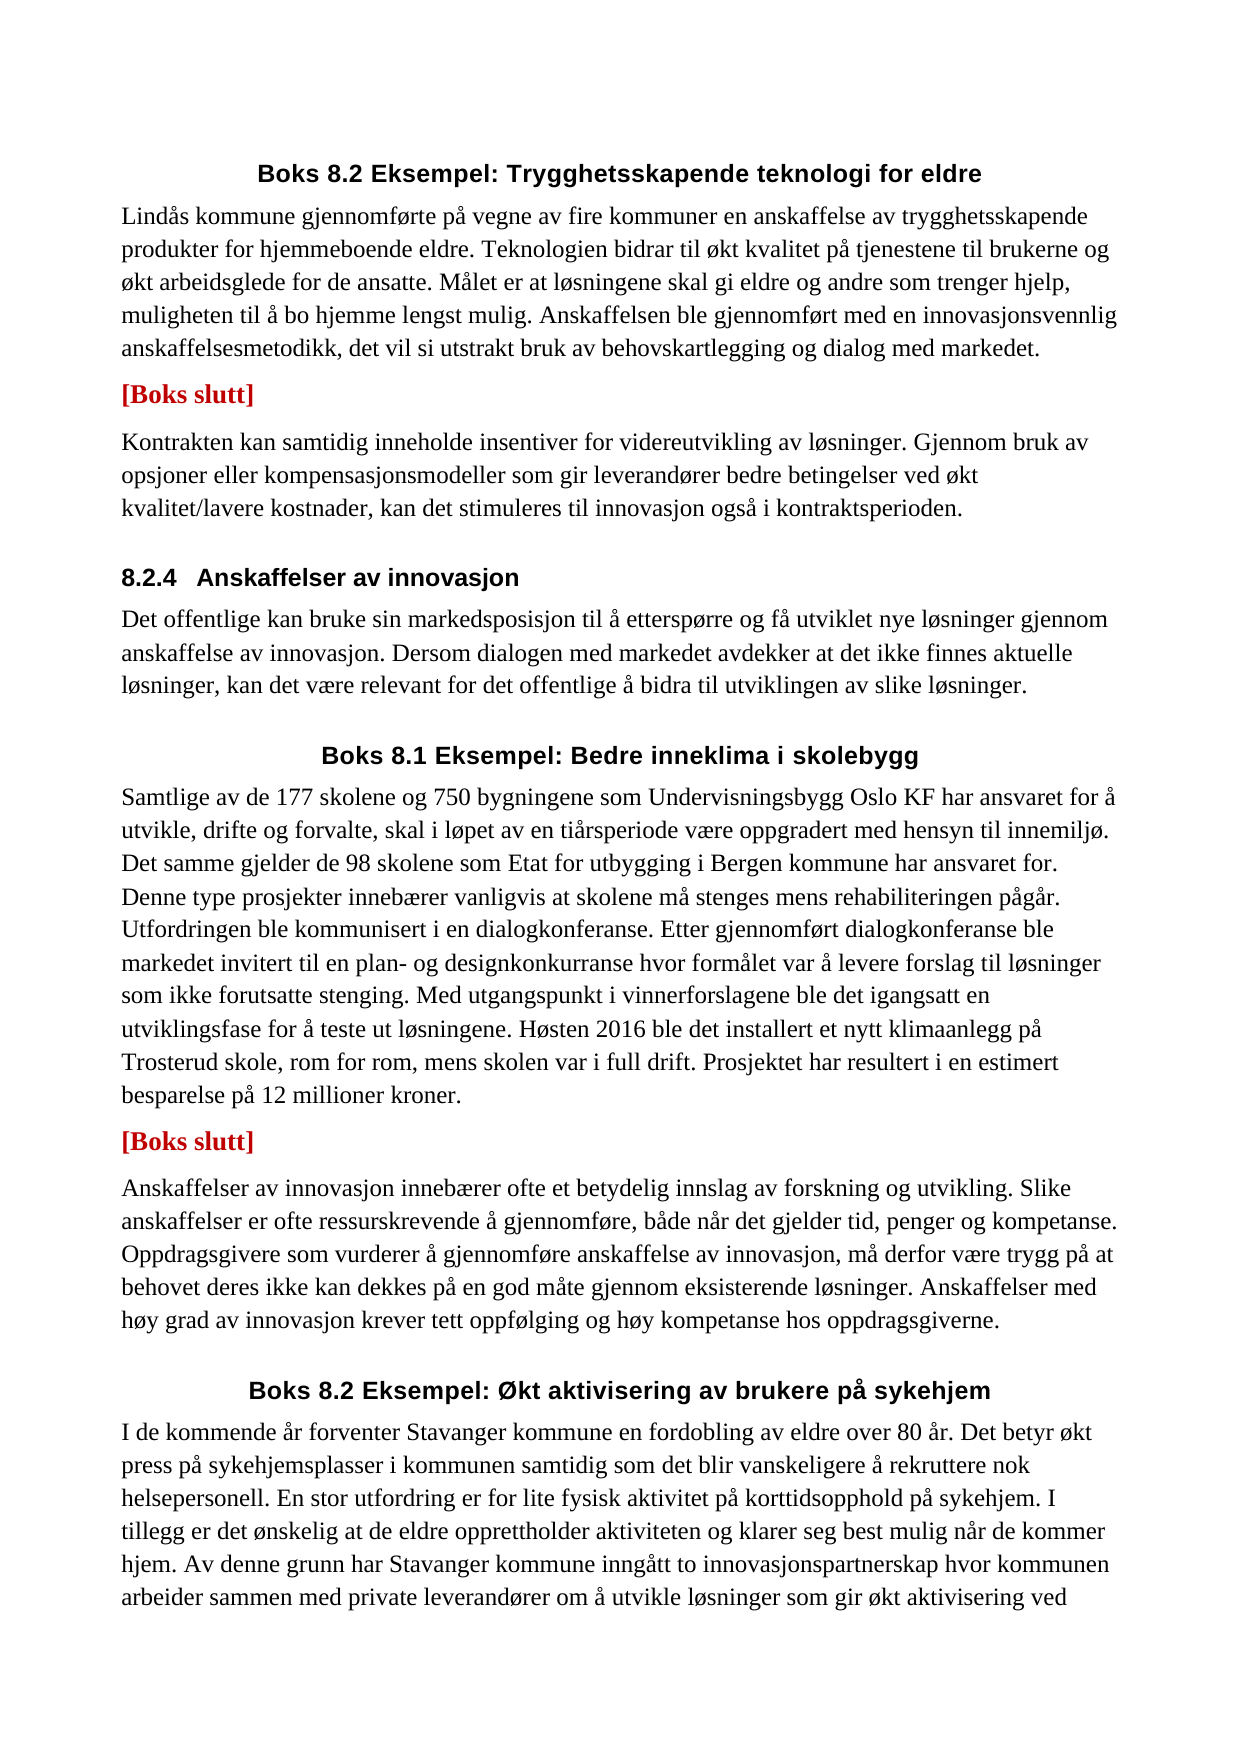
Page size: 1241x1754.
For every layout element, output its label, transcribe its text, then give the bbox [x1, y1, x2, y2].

text Eksempel: Økt aktivisering av brukere på sykehjem [121, 1376, 1119, 1405]
text Lindås kommune gjennomførte på vegne av fire kommuner en anskaffelse av trygghetsskapende produkter for hjemmeboende eldre. Teknologien bidrar til økt kvalitet på tjenestene til brukerne og økt arbeidsglede for de ansatte. Målet er at løsningene skal gi eldre og andre som trenger hjelp, muligheten til å bo hjemme lengst mulig. Anskaffelsen ble gjennomført med en innovasjonsvennlig anskaffelsesmetodikk, det vil si utstrakt bruk av behovskartlegging og dialog med markedet. [121, 201, 1119, 362]
text Anskaffelser av innovasjon innebærer ofte et betydelig innslag av forskning og utvikling. Slike anskaffelser er ofte ressurskrevende å gjennomføre, både når det gjelder tid, penger og kompetanse. Oppdragsgivere som vurderer å gjennomføre anskaffelse av innovasjon, må derfor være trygg på at behovet deres ikke kan dekkes på en god måte gjennom eksisterende løsninger. Anskaffelser med høy grad av innovasjon krever tett oppfølging og høy kompetanse hos oppdragsgiverne. [121, 1173, 1119, 1334]
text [121, 1417, 1119, 1611]
text Eksempel: Bedre inneklima i skolebygg [121, 741, 1119, 770]
text [Boks slutt] [121, 1125, 1119, 1156]
text Eksempel: Trygghetsskapende teknologi for eldre [121, 159, 1119, 188]
text Kontrakten kan samtidig inneholde insentiver for videreutvikling av løsninger. Gjennom bruk av opsjoner eller kompensasjonsmodeller som gir leverandører bedre betingelser ved økt kvalitet/lavere kostnader, kan det stimuleres til innovasjon også i kontraktsperioden. [121, 427, 1119, 521]
text Det offentlige kan bruke sin markedsposisjon til å etterspørre og få utviklet nye løsninger gjennom anskaffelse av innovasjon. Dersom dialogen med markedet avdekker at det ikke finnes aktuelle løsninger, kan det være relevant for det offentlige å bidra til utviklingen av slike løsninger. [121, 604, 1119, 699]
text [Boks slutt] [121, 378, 1119, 409]
subtitle Anskaffelser av innovasjon [121, 563, 1119, 592]
text Samtlige av de 177 skolene og 750 bygningene som Undervisningsbygg Oslo KF har ansvaret for å utvikle, drifte og forvalte, skal i løpet av en tiårsperiode være oppgradert med hensyn til innemiljø. Det samme gjelder de 98 skolene som Etat for utbygging i Bergen kommune har ansvaret for. Denne type prosjekter innebærer vanligvis at skolene må stenges mens rehabiliteringen pågår. Utfordringen ble kommunisert i en dialogkonferanse. Etter gjennomført dialogkonferanse ble markedet invitert til en plan- og designkonkurranse hvor formålet var å levere forslag til løsninger som ikke forutsatte stenging. Med utgangspunkt i vinnerforslagene ble det igangsatt en utviklingsfase for å teste ut løsningene. Høsten 2016 ble det installert et nytt klimaanlegg på Trosterud skole, rom for rom, mens skolen var i full drift. Prosjektet har resultert i en estimert besparelse på 12 millioner kroner. [121, 782, 1119, 1108]
